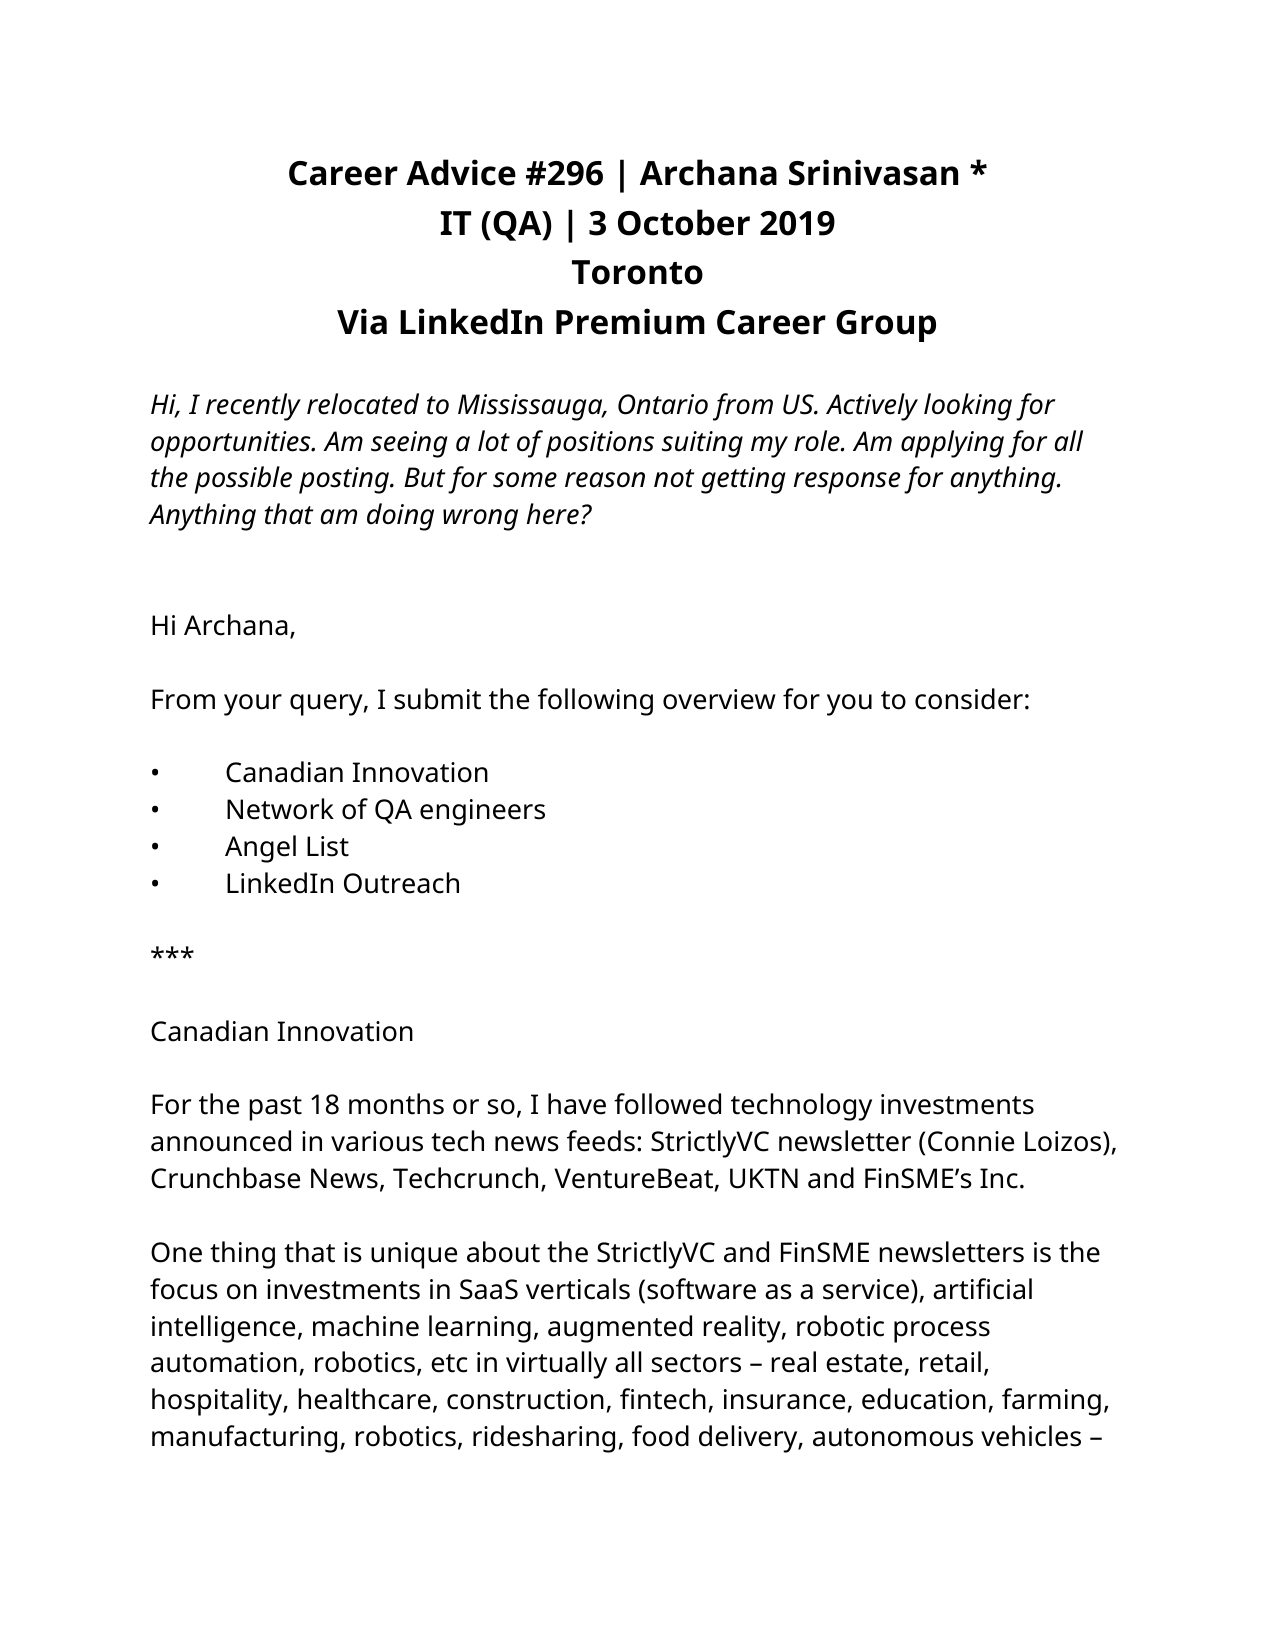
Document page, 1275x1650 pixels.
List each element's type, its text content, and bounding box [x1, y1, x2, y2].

list LinkedIn Outreach [150, 864, 1125, 901]
text Career Advice #296 | Archana Srinivasan * [150, 150, 1125, 195]
text IT (QA) | 3 October 2019 [150, 199, 1125, 245]
text From your query, I submit the following overview for you to consider: [150, 680, 1125, 717]
list Canadian Innovation [150, 754, 1125, 791]
text *** [150, 938, 1125, 975]
text Hi, I recently relocated to Mississauga, Ontario from US. Actively looking for opportunities. Am seeing a lot of positions suiting my role. Am applying for all the possible posting. But for some reason not getting response for anything. Anything that am doing wrong here? [150, 385, 1125, 533]
text Toronto [150, 249, 1125, 294]
text Hi Archana, [150, 606, 1125, 643]
text Via LinkedIn Premium Career Group [150, 299, 1125, 344]
list Network of QA engineers [150, 791, 1125, 828]
text Canadian Innovation [150, 1012, 1125, 1049]
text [150, 1233, 1125, 1454]
list Angel List [150, 828, 1125, 864]
text For the past 18 months or so, I have followed technology investments announced in various tech news feeds: StrictlyVC newsletter (Connie Loizos), Crunchbase News, Techcrunch, VentureBeat, UKTN and FinSME’s Inc. [150, 1086, 1125, 1196]
